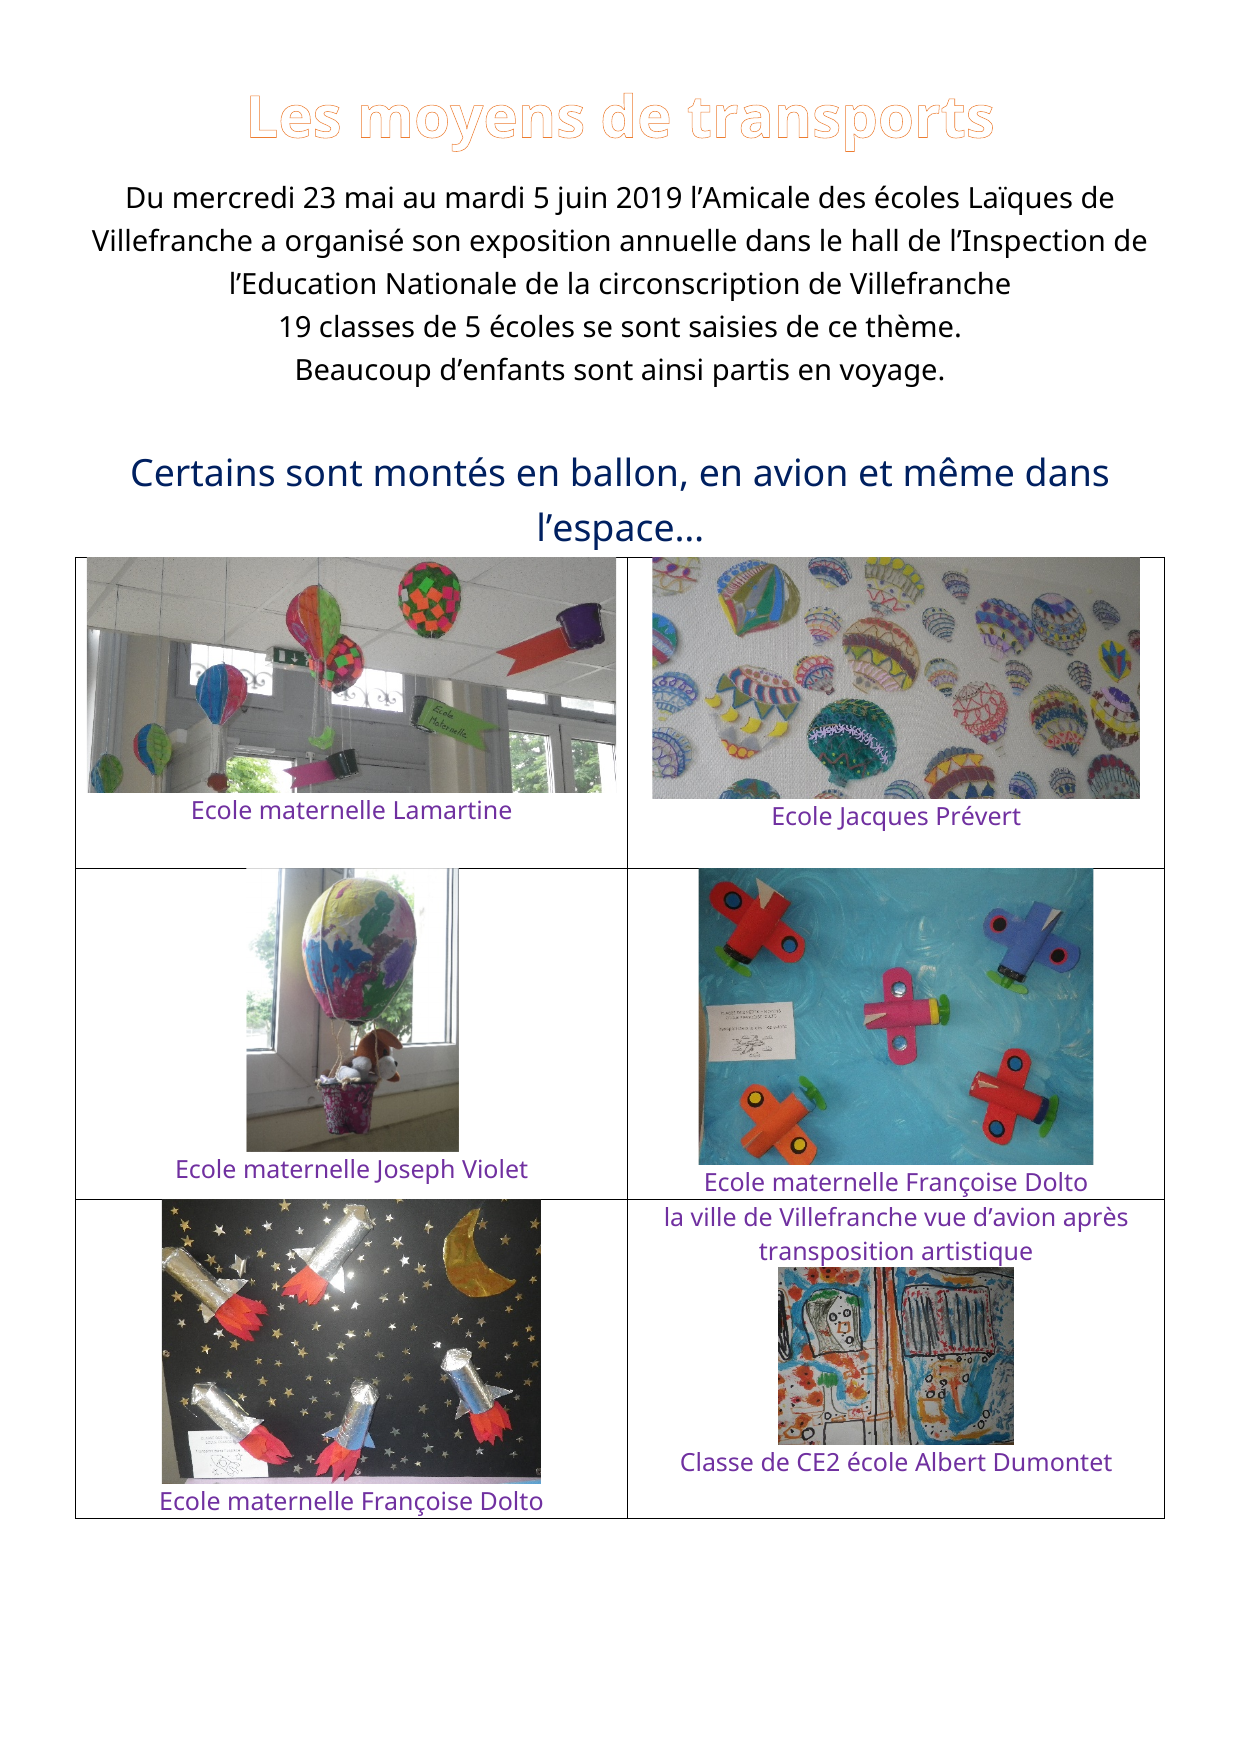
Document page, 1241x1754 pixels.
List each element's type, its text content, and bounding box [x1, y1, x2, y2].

picture [652, 557, 1140, 799]
table_header Ecole maternelle Lamartine [76, 558, 627, 868]
text Certains sont montés en ballon, en avion et même dans l’espace… [75, 447, 1165, 553]
table_cell Ecole maternelle Joseph Violet [76, 869, 627, 1198]
table_cell Ecole maternelle Françoise Dolto [628, 869, 1164, 1198]
picture [86, 557, 617, 793]
table_cell la ville de Villefranche vue d’avion après transposition artistique Classe de CE2 école Albert Dumontet [628, 1200, 1164, 1518]
picture [247, 869, 459, 1152]
picture [778, 1267, 1014, 1445]
text 19 classes de 5 écoles se sont saisies de ce thème. [75, 306, 1165, 346]
picture [161, 1199, 541, 1484]
table_header Ecole Jacques Prévert [628, 558, 1164, 868]
picture [698, 868, 1094, 1165]
text Les moyens de transports [75, 75, 1165, 154]
text Beaucoup d’enfants sont ainsi partis en voyage. [75, 349, 1165, 388]
table_cell Ecole maternelle Françoise Dolto [76, 1200, 627, 1518]
text Du mercredi 23 mai au mardi 5 juin 2019 l’Amicale des écoles Laïques de Villefranche a organisé son exposition annuelle dans le hall de l’Inspection de l’Education Nationale de la circonscription de Villefranche [75, 177, 1165, 303]
